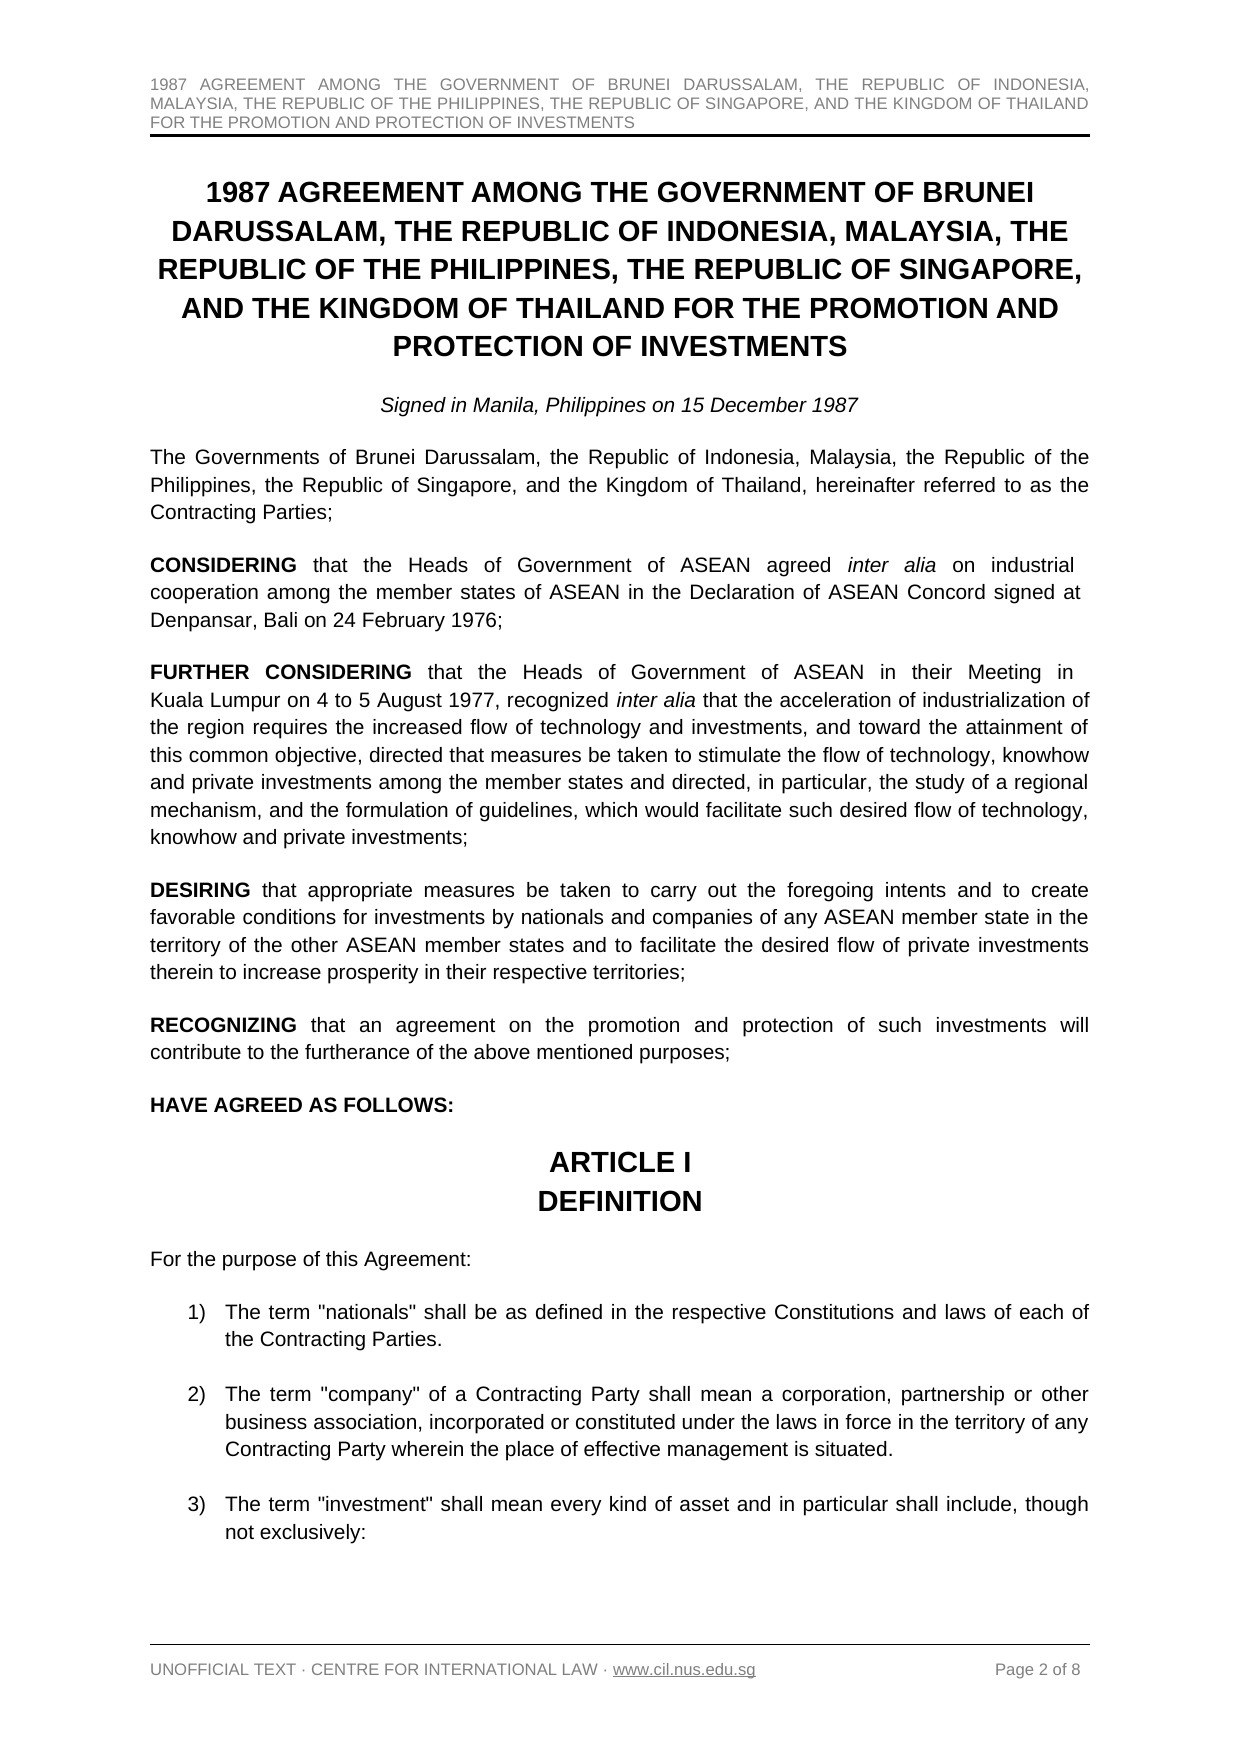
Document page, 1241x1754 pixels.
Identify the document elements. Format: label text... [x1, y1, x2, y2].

list The term "investment" shall mean every kind of asset and in particular shall include, though not exclusively: [187, 1492, 1090, 1544]
title 1987 AGREEMENT AMONG THE GOVERNMENT OF BRUNEI DARUSSALAM, THE REPUBLIC OF INDONESIA, MALAYSIA, THE REPUBLIC OF THE PHILIPPINES, THE REPUBLIC OF SINGAPORE, AND THE KINGDOM OF THAILAND FOR THE PROMOTION AND PROTECTION OF INVESTMENTS [150, 175, 1090, 363]
list The term "company" of a Contracting Party shall mean a corporation, partnership or other business association, incorporated or constituted under the laws in force in the territory of any Contracting Party wherein the place of effective management is situated. [187, 1382, 1090, 1461]
list The term "nationals" shall be as defined in the respective Constitutions and laws of each of the Contracting Parties. [187, 1300, 1090, 1351]
subtitle Signed in Manila, Philippines on 15 December 1987 [150, 393, 1090, 417]
text The Governments of Brunei Darussalam, the Republic of Indonesia, Malaysia, the Republic of the Philippines, the Republic of Singapore, and the Kingdom of Thailand, hereinafter referred to as the Contracting Parties; [150, 445, 1090, 524]
text For the purpose of this Agreement: [150, 1247, 1090, 1271]
text FURTHER CONSIDERING that the Heads of Government of ASEAN in their Meeting in Kuala Lumpur on 4 to 5 August 1977, recognized inter alia that the acceleration of industrialization of the region requires the increased flow of technology and investments, and toward the attainment of this common objective, directed that measures be taken to stimulate the flow of technology, knowhow and private investments among the member states and directed, in particular, the study of a regional mechanism, and the formulation of guidelines, which would facilitate such desired flow of technology, knowhow and private investments; [150, 660, 1090, 849]
text RECOGNIZING that an agreement on the promotion and protection of such investments will contribute to the furtherance of the above mentioned purposes; [150, 1013, 1090, 1064]
text CONSIDERING that the Heads of Government of ASEAN agreed inter alia on industrial cooperation among the member states of ASEAN in the Declaration of ASEAN Concord signed at Denpansar, Bali on 24 February 1976; [150, 553, 1090, 632]
subtitle Article I DEFINITIOn [150, 1145, 1090, 1217]
text HAVE AGREED AS FOLLOWS: [150, 1093, 1090, 1117]
text DESIRING that appropriate measures be taken to carry out the foregoing intents and to create favorable conditions for investments by nationals and companies of any ASEAN member state in the territory of the other ASEAN member states and to facilitate the desired flow of private investments therein to increase prosperity in their respective territories; [150, 878, 1090, 984]
